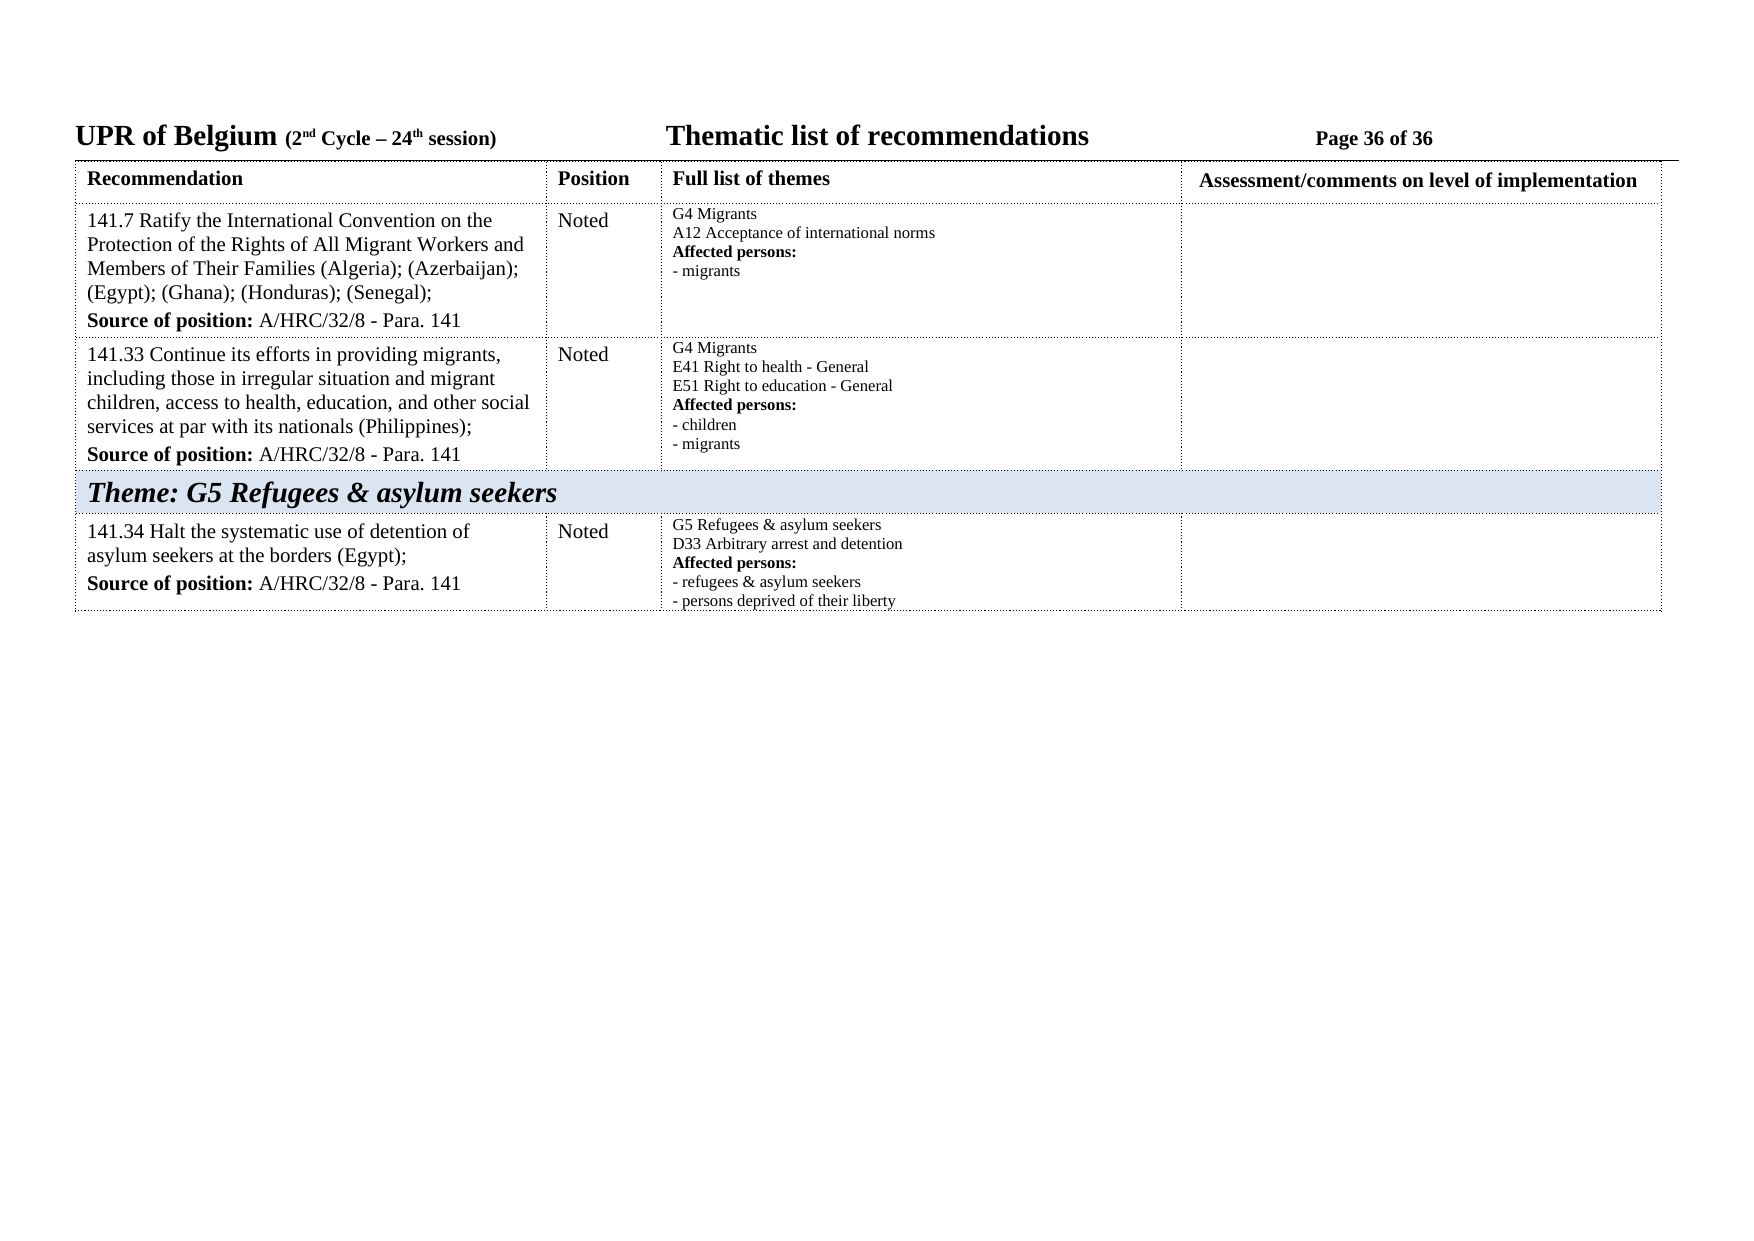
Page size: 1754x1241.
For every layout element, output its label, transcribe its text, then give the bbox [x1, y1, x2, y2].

table_header Position [546, 161, 661, 203]
table_cell [1182, 337, 1661, 470]
table_cell 141.33 Continue its efforts in providing migrants, including those in irregular situation and migrant children, access to health, education, and other social services at par with its nationals (Philippines); Source of position: A/HRC/32/8 - Para. 141 [76, 337, 546, 470]
table_cell Noted [546, 203, 661, 337]
table_cell Noted [546, 513, 661, 610]
table_cell Theme: G5 Refugees & asylum seekers [76, 470, 1661, 513]
table_cell [1182, 513, 1661, 610]
table_cell 141.34 Halt the systematic use of detention of asylum seekers at the borders (Egypt); Source of position: A/HRC/32/8 - Para. 141 [76, 513, 546, 610]
table_cell 141.7 Ratify the International Convention on the Protection of the Rights of All Migrant Workers and Members of Their Families (Algeria); (Azerbaijan); (Egypt); (Ghana); (Honduras); (Senegal); Source of position: A/HRC/32/8 - Para. 141 [76, 203, 546, 337]
table_cell G4 Migrants E41 Right to health - General E51 Right to education - General Affected persons: - children - migrants [661, 337, 1182, 470]
table_header Assessment/comments on level of implementation [1182, 161, 1661, 203]
table_cell Noted [546, 337, 661, 470]
table_header Full list of themes [661, 161, 1182, 203]
table_cell G4 Migrants A12 Acceptance of international norms Affected persons: - migrants [661, 203, 1182, 337]
table_cell G5 Refugees & asylum seekers D33 Arbitrary arrest and detention Affected persons: - refugees & asylum seekers - persons deprived of their liberty [661, 513, 1182, 610]
table_cell [1182, 203, 1661, 337]
table_header Recommendation [76, 161, 546, 203]
